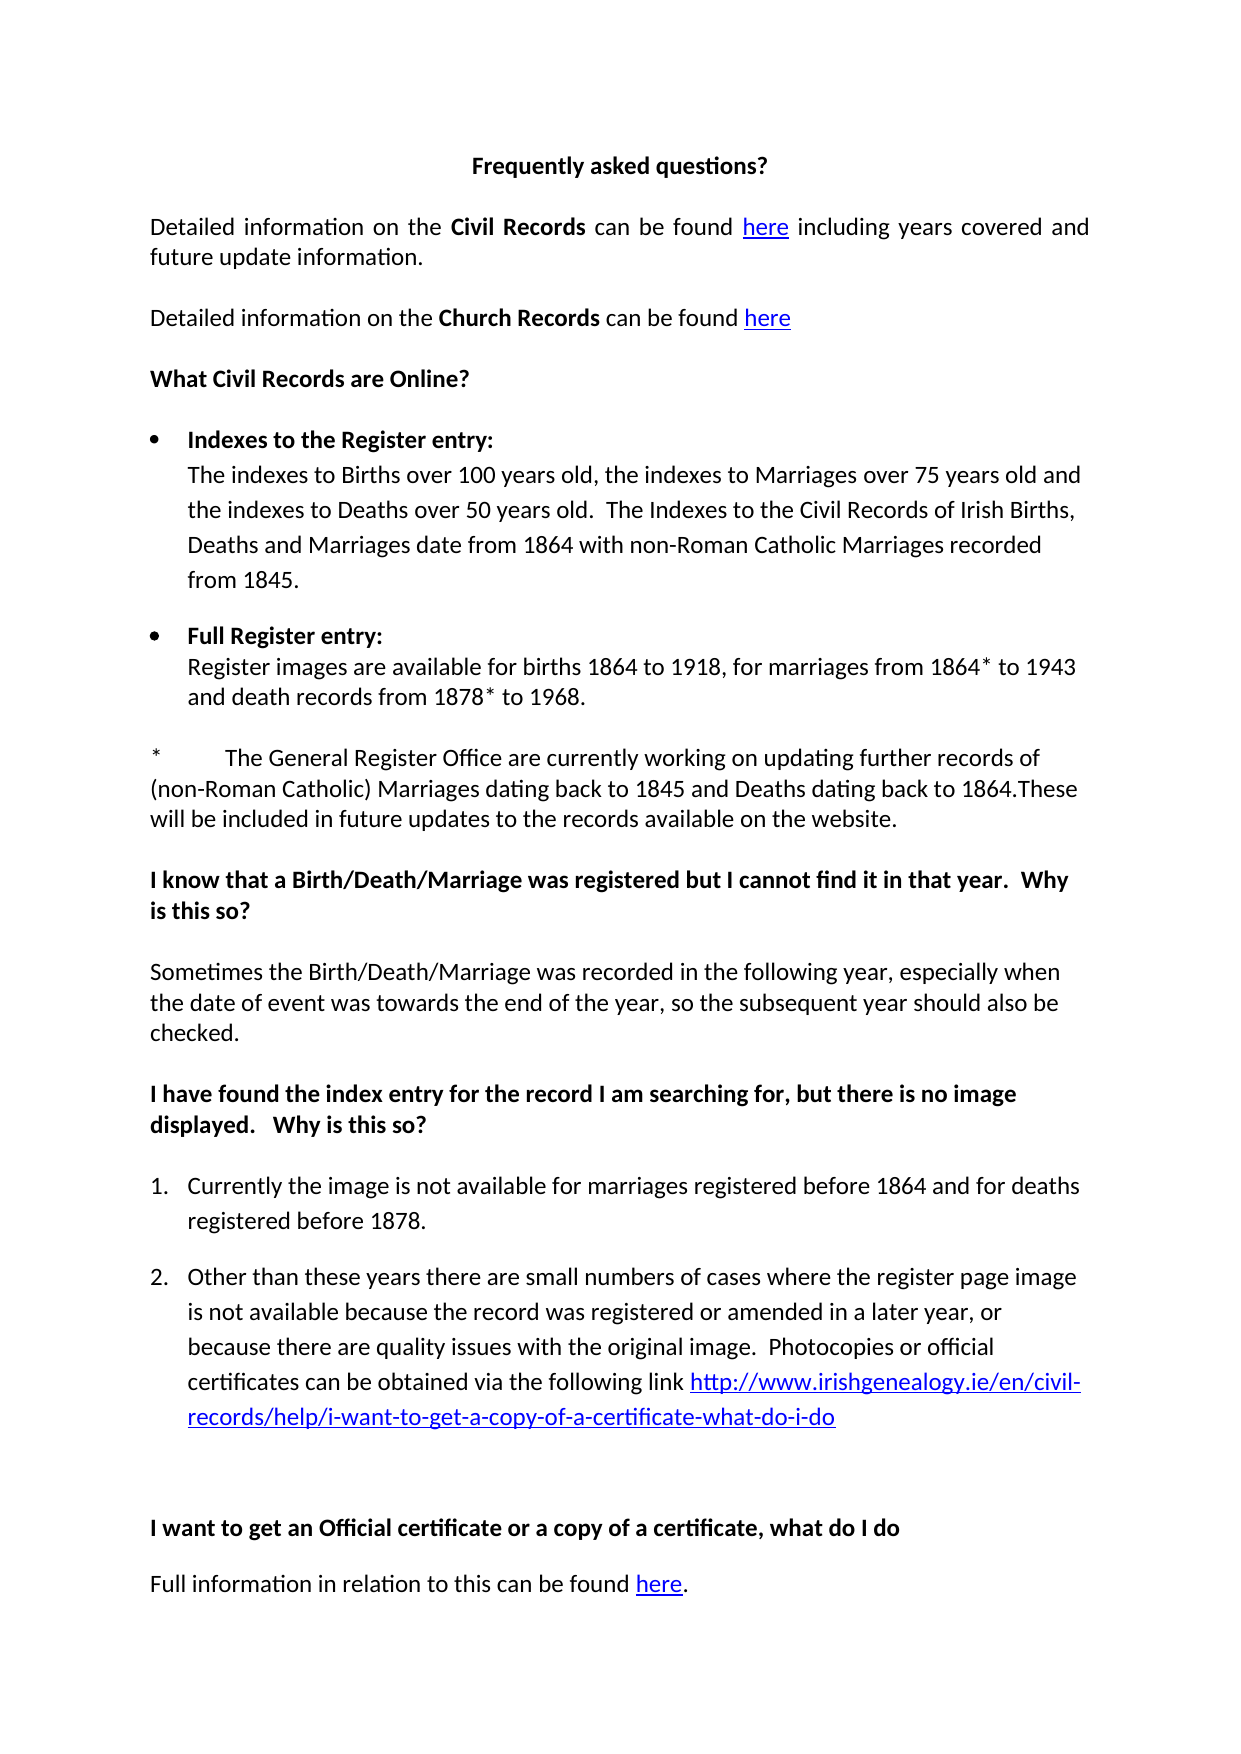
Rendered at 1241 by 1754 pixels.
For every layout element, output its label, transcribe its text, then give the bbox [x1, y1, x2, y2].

text Full information in relation to this can be found here. [150, 1568, 1090, 1599]
list Full Register entry: [150, 621, 1090, 651]
text I want to get an Official certificate or a copy of a certificate, what do I do [150, 1512, 1090, 1543]
list The indexes to Births over 100 years old, the indexes to Marriages over 75 years old and the indexes to Deaths over 50 years old. The Indexes to the Civil Records of Irish Births, Deaths and Marriages date from 1864 with non-Roman Catholic Marriages recorded from 1845. [187, 460, 1090, 595]
text Frequently asked questions? [150, 150, 1090, 181]
text Sometimes the Birth/Death/Marriage was recorded in the following year, especially when the date of event was towards the end of the year, so the subsequent year should also be checked. [150, 956, 1090, 1048]
text Detailed information on the Civil Records can be found here including years covered and future update information. [150, 211, 1090, 272]
text What Civil Records are Online? [150, 364, 1090, 394]
text Detailed information on the Church Records can be found here [150, 303, 1090, 333]
text I know that a Birth/Death/Marriage was registered but I cannot find it in that year. Why is this so? [150, 865, 1090, 926]
list Indexes to the Register entry: [150, 425, 1090, 455]
list Currently the image is not available for marriages registered before 1864 and for deaths registered before 1878. [150, 1170, 1090, 1235]
text Register images are available for births 1864 to 1918, for marriages from 1864* to 1943 and death records from 1878* to 1968. [187, 651, 1090, 712]
text * The General Register Office are currently working on updating further records of (non-Roman Catholic) Marriages dating back to 1845 and Deaths dating back to 1864.These will be included in future updates to the records available on the website. [150, 743, 1090, 834]
list Other than these years there are small numbers of cases where the register page image is not available because the record was registered or amended in a later year, or because there are quality issues with the original image. Photocopies or official certificates can be obtained via the following link http://www.irishgenealogy.ie/en/civil-records/help/i-want-to-get-a-copy-of-a-certificate-what-do-i-do [150, 1261, 1090, 1431]
text I have found the index entry for the record I am searching for, but there is no image displayed. Why is this so? [150, 1078, 1090, 1139]
